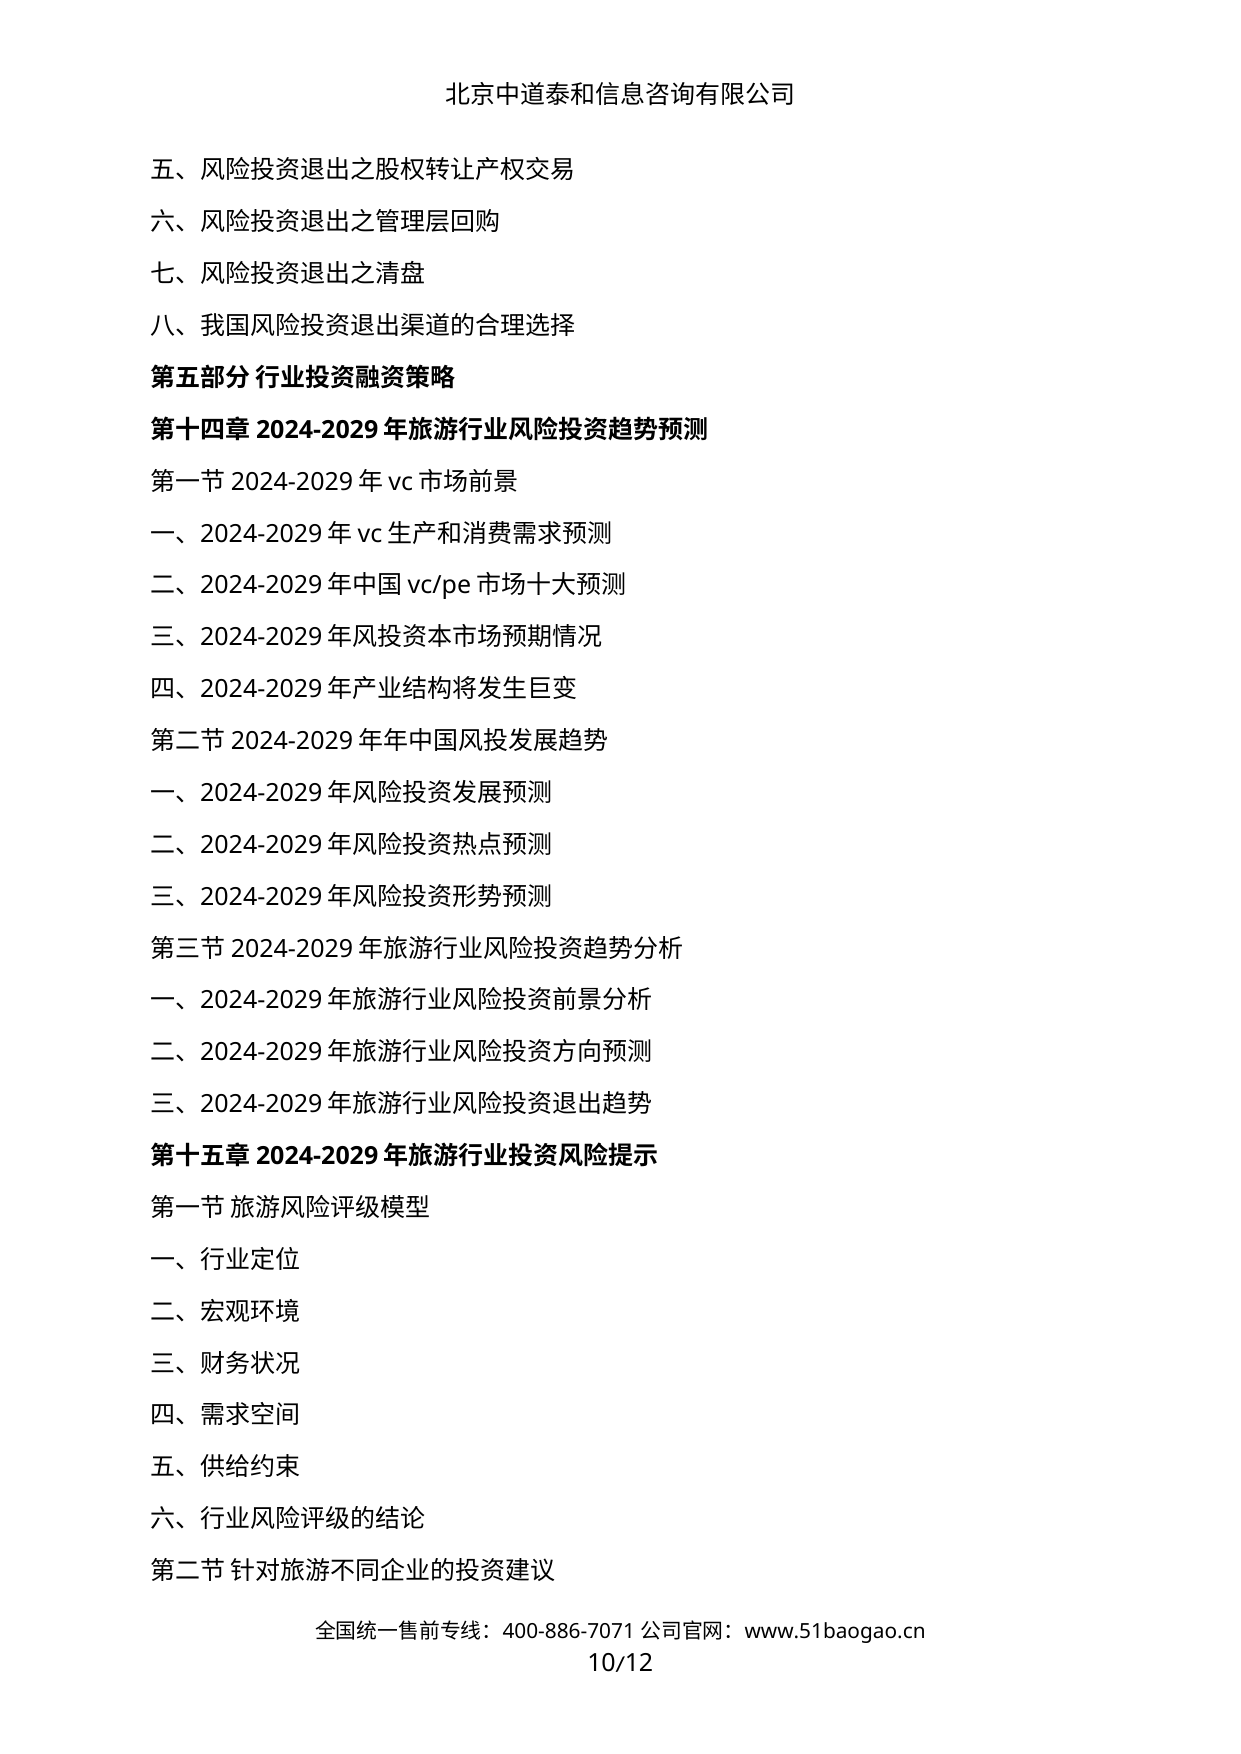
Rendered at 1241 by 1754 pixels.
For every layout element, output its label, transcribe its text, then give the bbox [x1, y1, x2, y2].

text 二、2024-2029年中国vc/pe市场十大预测 [150, 565, 1090, 601]
text 三、2024-2029年风投资本市场预期情况 [150, 617, 1090, 653]
text 第五部分 行业投资融资策略 [150, 357, 1090, 394]
text 八、我国风险投资退出渠道的合理选择 [150, 306, 1090, 342]
text 四、需求空间 [150, 1395, 1090, 1431]
text 四、2024-2029年产业结构将发生巨变 [150, 669, 1090, 705]
text 二、宏观环境 [150, 1291, 1090, 1327]
text 一、行业定位 [150, 1239, 1090, 1276]
text 三、2024-2029年风险投资形势预测 [150, 876, 1090, 912]
text 第三节 2024-2029年旅游行业风险投资趋势分析 [150, 928, 1090, 964]
text 一、2024-2029年vc生产和消费需求预测 [150, 513, 1090, 549]
text 一、2024-2029年风险投资发展预测 [150, 772, 1090, 809]
text 一、2024-2029年旅游行业风险投资前景分析 [150, 980, 1090, 1016]
text 二、2024-2029年旅游行业风险投资方向预测 [150, 1032, 1090, 1068]
text 第一节 旅游风险评级模型 [150, 1187, 1090, 1224]
text 五、供给约束 [150, 1447, 1090, 1483]
text 三、2024-2029年旅游行业风险投资退出趋势 [150, 1084, 1090, 1120]
text 第十四章 2024-2029年旅游行业风险投资趋势预测 [150, 409, 1090, 446]
text 六、行业风险评级的结论 [150, 1499, 1090, 1535]
text 二、2024-2029年风险投资热点预测 [150, 824, 1090, 861]
text 三、财务状况 [150, 1343, 1090, 1379]
text 六、风险投资退出之管理层回购 [150, 202, 1090, 238]
text 五、风险投资退出之股权转让产权交易 [150, 150, 1090, 186]
text 七、风险投资退出之清盘 [150, 254, 1090, 290]
text 第二节 2024-2029年年中国风投发展趋势 [150, 721, 1090, 757]
text 第二节 针对旅游不同企业的投资建议 [150, 1551, 1090, 1587]
text 第一节 2024-2029年vc市场前景 [150, 461, 1090, 497]
text 第十五章 2024-2029年旅游行业投资风险提示 [150, 1136, 1090, 1172]
